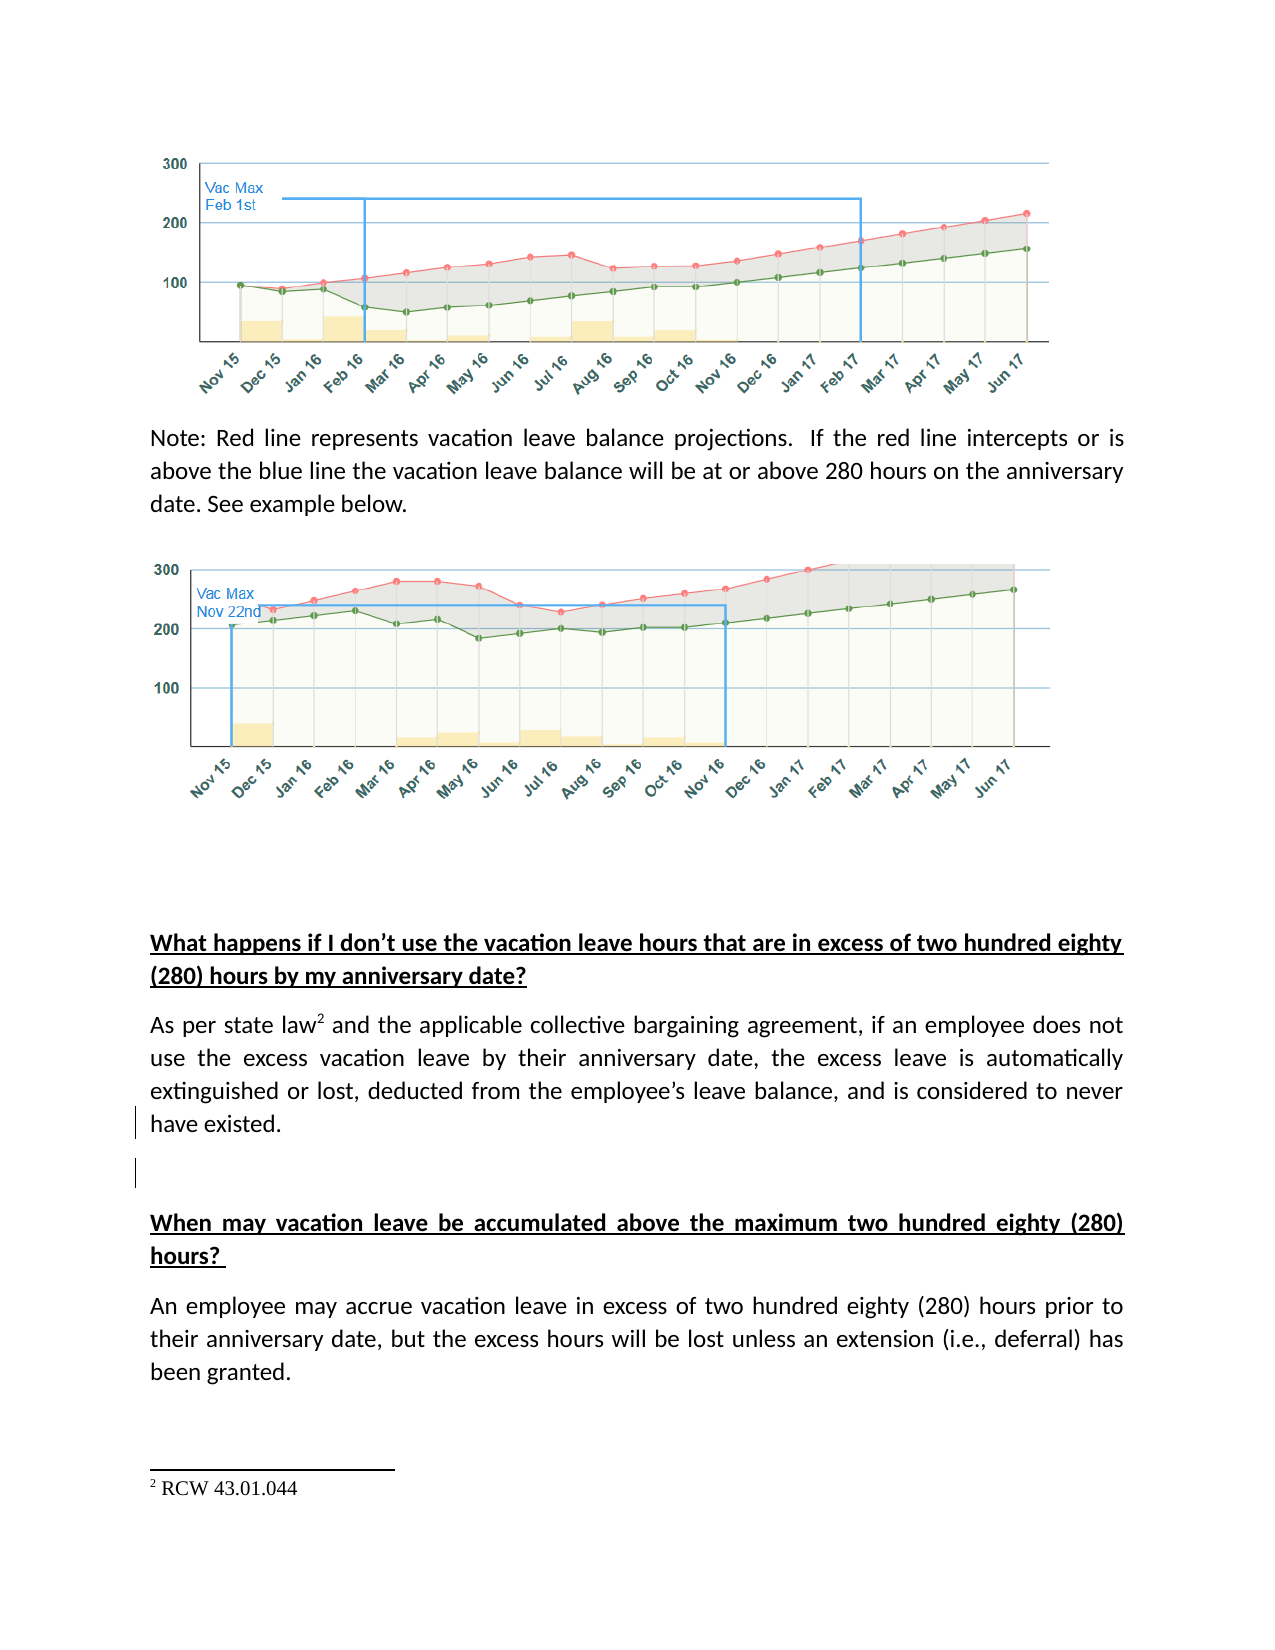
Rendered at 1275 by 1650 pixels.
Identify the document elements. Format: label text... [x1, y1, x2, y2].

text An employee may accrue vacation leave in excess of two hundred eighty (280) hours prior to their anniversary date, but the excess hours will be lost unless an extension (i.e., deferral) has been granted. [150, 1290, 1125, 1386]
picture [150, 538, 1050, 815]
text What happens if I don’t use the vacation leave hours that are in excess of two hundred eighty (280) hours by my anniversary date? [150, 927, 1125, 990]
text Note: Red line represents vacation leave balance projections. If the red line intercepts or is above the blue line the vacation leave balance will be at or above 280 hours on the anniversary date. See example below. [150, 423, 1125, 519]
text As per state law and the applicable collective bargaining agreement, if an employee does not use the excess vacation leave by their anniversary date, the excess leave is automatically extinguished or lost, deducted from the employee’s leave balance, and is considered to never have existed. [150, 1009, 1125, 1139]
text When may vacation leave be accumulated above the maximum two hundred eighty (280) hours? [150, 1235, 1125, 1271]
picture [150, 150, 1049, 404]
text When may vacation leave be accumulated above the maximum two hundred eighty (280) hours? [150, 1207, 1125, 1233]
